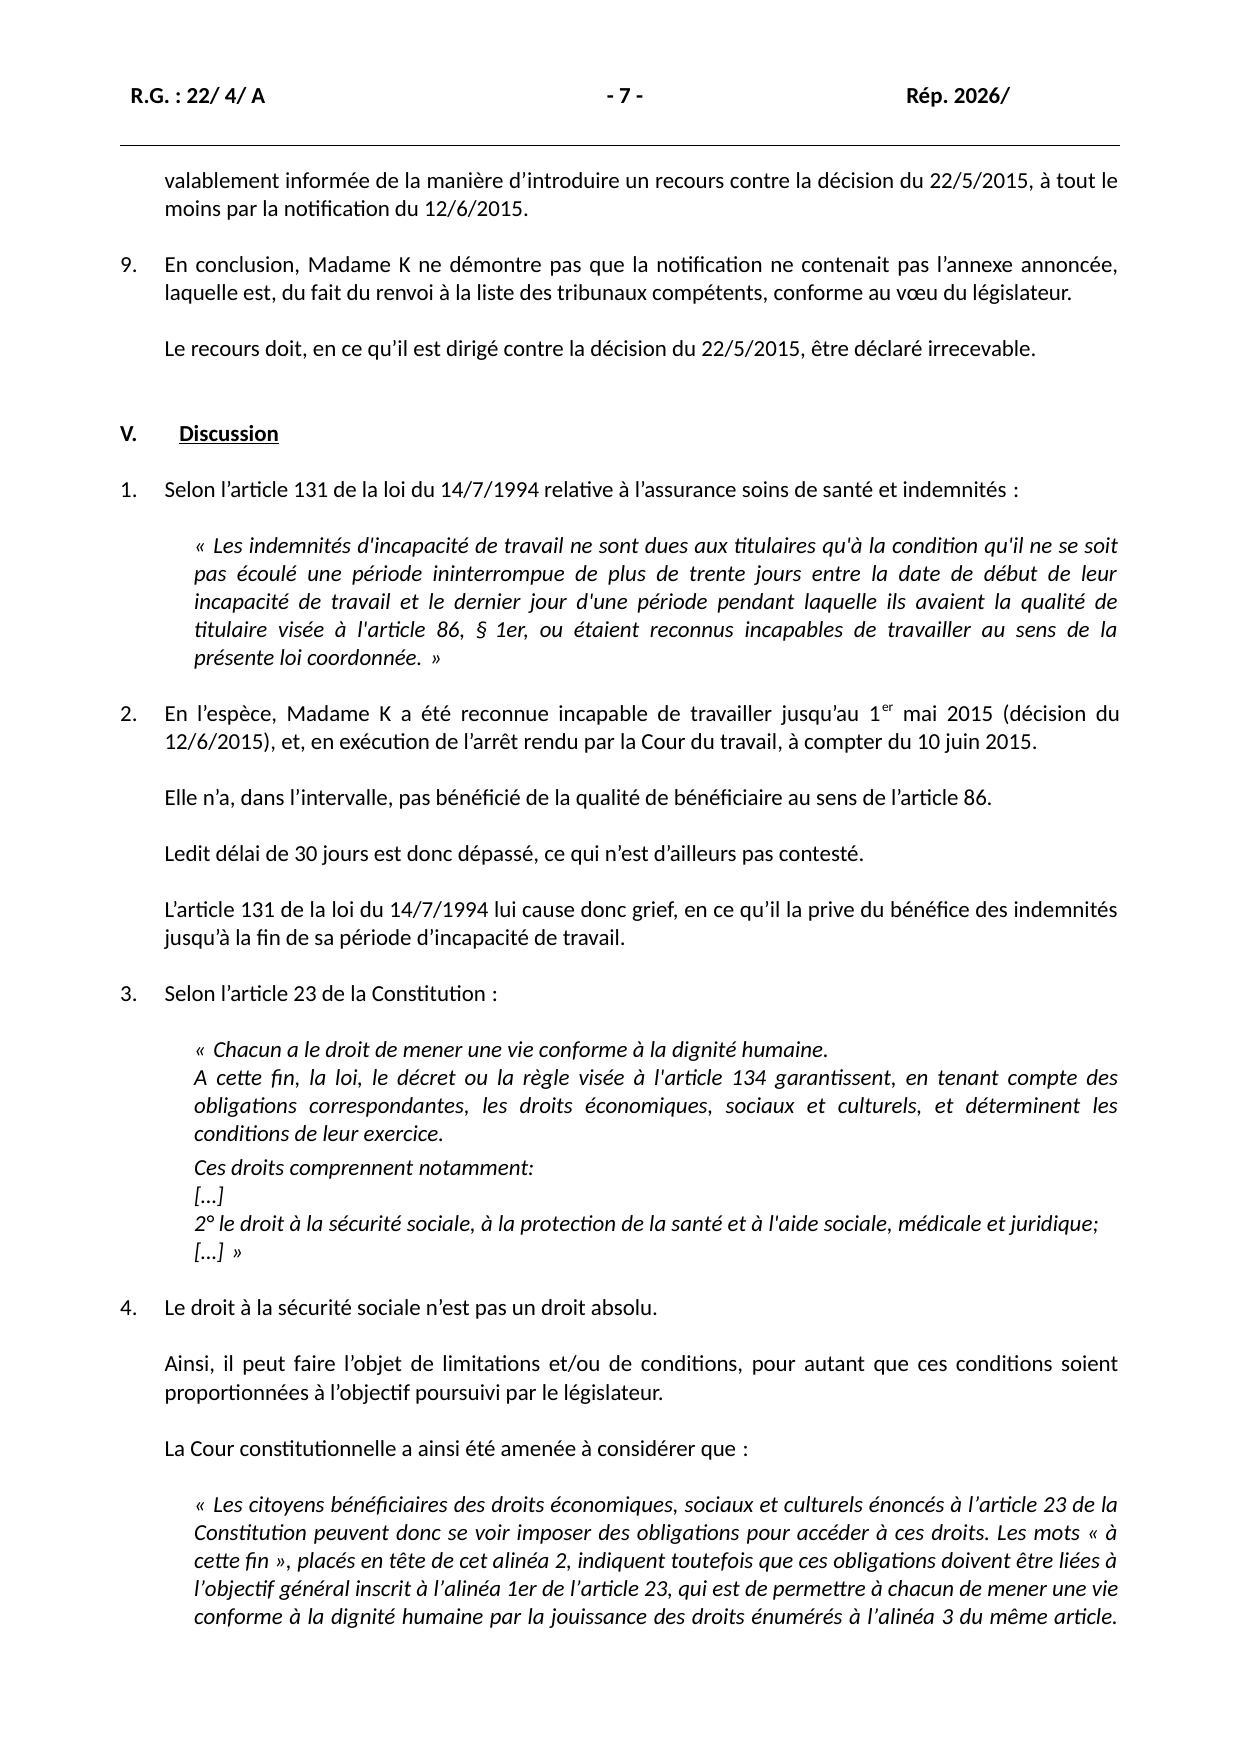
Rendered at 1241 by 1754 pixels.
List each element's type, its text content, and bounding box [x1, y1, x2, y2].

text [120, 166, 1120, 222]
text Ces droits comprennent notamment: [194, 1153, 1120, 1181]
text « Les indemnités d'incapacité de travail ne sont dues aux titulaires qu'à la condition qu'il ne se soit pas écoulé une période ininterrompue de plus de trente jours entre la date de début de leur incapacité de travail et le dernier jour d'une période pendant laquelle ils avaient la qualité de titulaire visée à l'article 86, § 1er, ou étaient reconnus incapables de travailler au sens de la présente loi coordonnée. » [194, 531, 1120, 671]
text 2. En l’espèce, Madame K a été reconnue incapable de travailler jusqu’au 1er mai 2015 (décision du 12/6/2015), et, en exécution de l’arrêt rendu par la Cour du travail, à compter du 10 juin 2015. [120, 699, 1120, 755]
text Le recours doit, en ce qu’il est dirigé contre la décision du 22/5/2015, être déclaré irrecevable. [164, 334, 1120, 363]
text Ainsi, il peut faire l’objet de limitations et/ou de conditions, pour autant que ces conditions soient proportionnées à l’objectif poursuivi par le législateur. [120, 1349, 1120, 1406]
text […] [194, 1181, 1120, 1209]
text Elle n’a, dans l’intervalle, pas bénéficié de la qualité de bénéficiaire au sens de l’article 86. [164, 783, 1120, 811]
text 9. En conclusion, Madame K ne démontre pas que la notification ne contenait pas l’annexe annoncée, laquelle est, du fait du renvoi à la liste des tribunaux compétents, conforme au vœu du législateur. [120, 251, 1120, 307]
text 2° le droit à la sécurité sociale, à la protection de la santé et à l'aide sociale, médicale et juridique; [194, 1209, 1120, 1237]
text […] » [194, 1237, 1120, 1266]
text « Chacun a le droit de mener une vie conforme à la dignité humaine. [194, 1035, 1120, 1063]
list Discussion [120, 419, 1120, 447]
text A cette fin, la loi, le décret ou la règle visée à l'article 134 garantissent, en tenant compte des obligations correspondantes, les droits économiques, sociaux et culturels, et déterminent les conditions de leur exercice. [194, 1063, 1120, 1147]
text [194, 1490, 1120, 1630]
text 1. Selon l’article 131 de la loi du 14/7/1994 relative à l’assurance soins de santé et indemnités : [120, 475, 1120, 503]
text L’article 131 de la loi du 14/7/1994 lui cause donc grief, en ce qu’il la prive du bénéfice des indemnités jusqu’à la fin de sa période d’incapacité de travail. [164, 895, 1120, 951]
text Ledit délai de 30 jours est donc dépassé, ce qui n’est d’ailleurs pas contesté. [164, 839, 1120, 867]
text 3. Selon l’article 23 de la Constitution : [120, 979, 1120, 1007]
text 4. Le droit à la sécurité sociale n’est pas un droit absolu. [120, 1293, 1120, 1322]
text La Cour constitutionnelle a ainsi été amenée à considérer que : [120, 1434, 1120, 1462]
